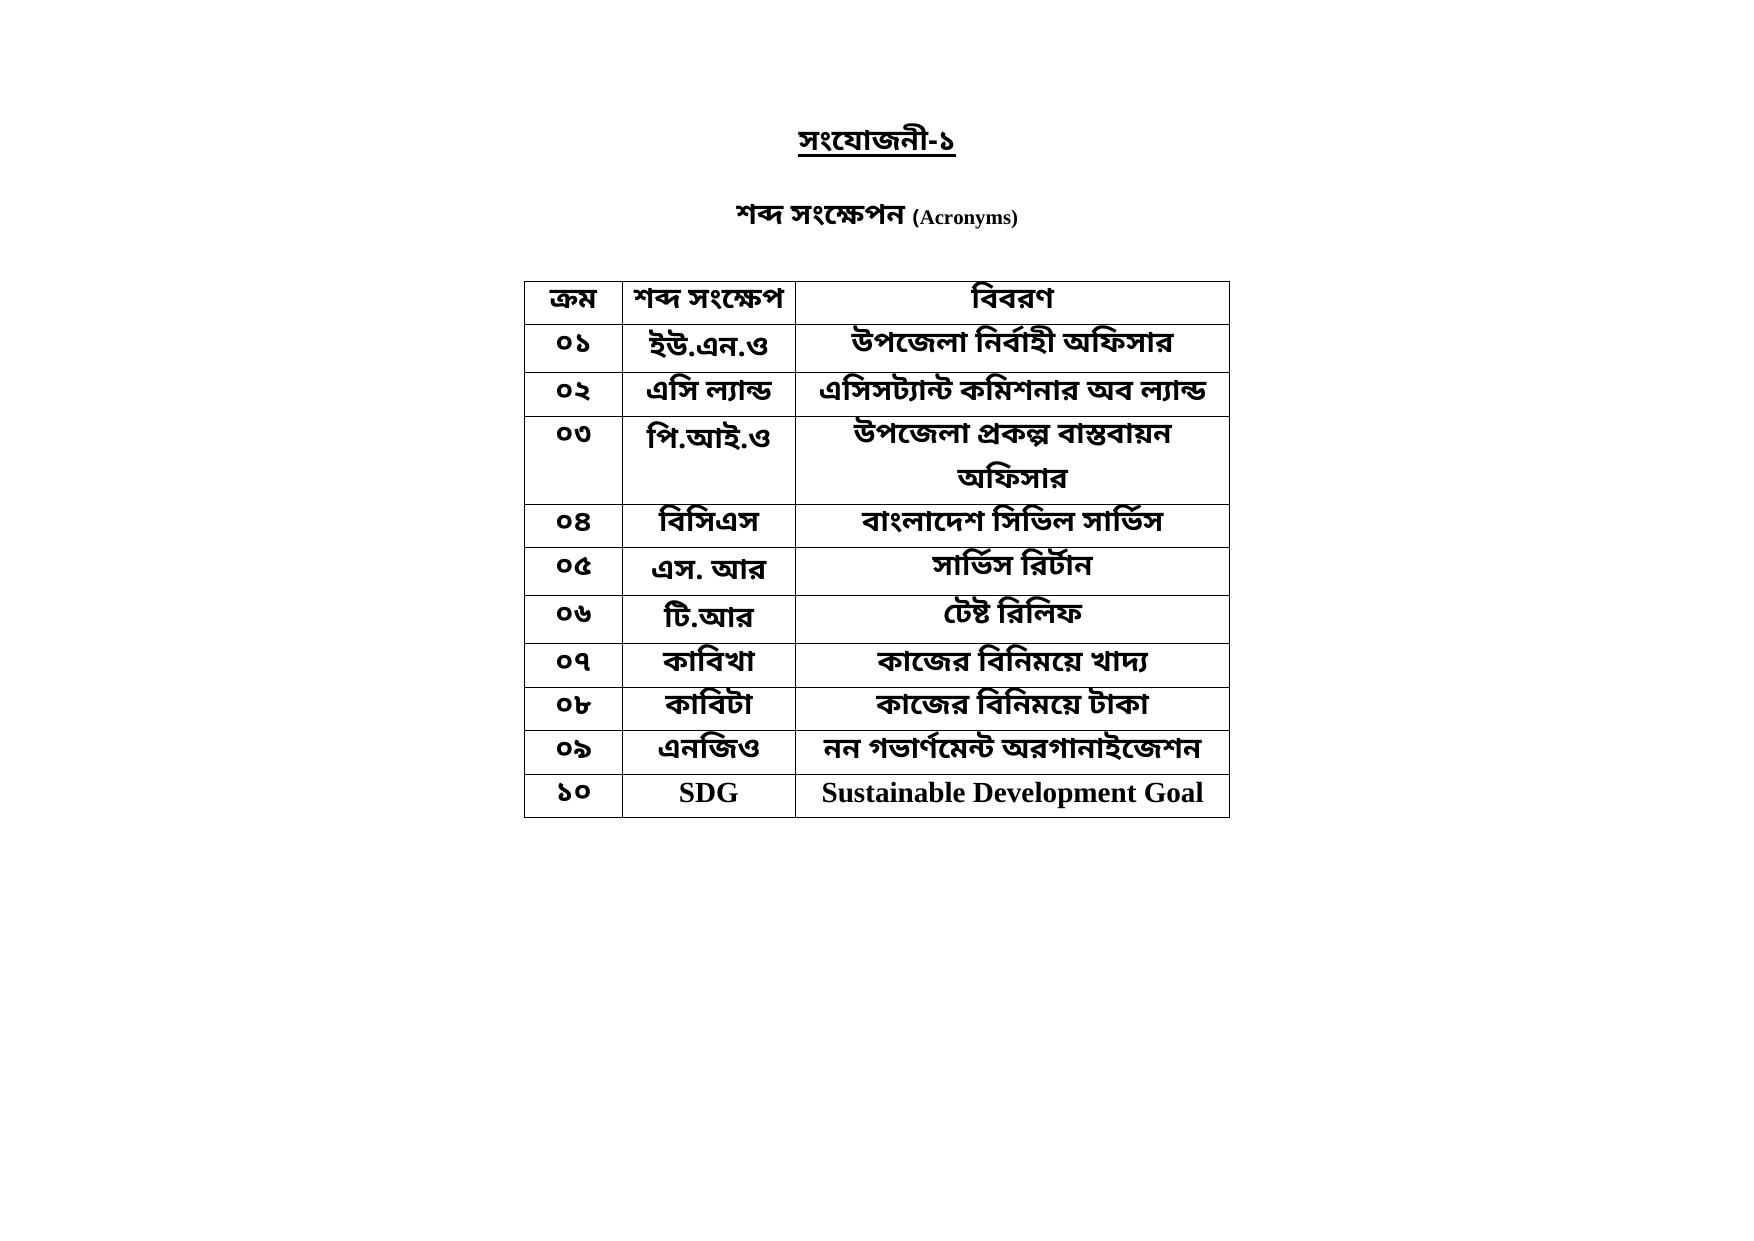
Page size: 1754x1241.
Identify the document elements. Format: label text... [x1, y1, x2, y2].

table_cell ০১ [525, 325, 622, 372]
table_header বিবরণ [796, 282, 1229, 324]
table_header শব্দ সংক্ষেপ [623, 282, 795, 324]
text সংযোজনী-১ [30, 119, 1724, 162]
table_cell এনজিও [623, 731, 795, 774]
table_cell ১০ [525, 775, 622, 817]
table_cell ইউ.এন.ও [623, 325, 795, 372]
table_cell কাবিখা [623, 644, 795, 687]
table_cell উপজেলা প্রকল্প বাস্তবায়ন অফিসার [796, 417, 1229, 504]
table_cell পি.আই.ও [623, 417, 795, 504]
table_cell টেষ্ট রিলিফ [796, 596, 1229, 643]
table_cell ০২ [525, 373, 622, 416]
table_cell ০৩ [525, 417, 622, 504]
table_cell কাজের বিনিময়ে টাকা [796, 688, 1229, 730]
table_cell বিসিএস [623, 505, 795, 547]
table_cell নন গভার্ণমেন্ট অরগানাইজেশন [796, 731, 1229, 774]
table_cell সার্ভিস রির্টান [796, 548, 1229, 595]
table_cell এসিসট্যান্ট কমিশনার অব ল্যান্ড [796, 373, 1229, 416]
table_cell এস. আর [623, 548, 795, 595]
table_cell টি.আর [623, 596, 795, 643]
table_cell ০৯ [525, 731, 622, 774]
table_cell ০৪ [525, 505, 622, 547]
table_cell বাংলাদেশ সিভিল সার্ভিস [796, 505, 1229, 547]
table_cell Sustainable Development Goal [796, 775, 1229, 817]
table_cell SDG [623, 775, 795, 817]
table_header ক্রম [525, 282, 622, 324]
table_cell কাজের বিনিময়ে খাদ্য [796, 644, 1229, 687]
table_cell উপজেলা নির্বাহী অফিসার [796, 325, 1229, 372]
table_cell এসি ল্যান্ড [623, 373, 795, 416]
table_cell কাবিটা [623, 688, 795, 730]
table_cell ০৮ [525, 688, 622, 730]
text শব্দ সংক্ষেপন (Acronyms) [30, 198, 1724, 237]
table_cell ০৫ [525, 548, 622, 595]
table_cell ০৬ [525, 596, 622, 643]
table_cell ০৭ [525, 644, 622, 687]
